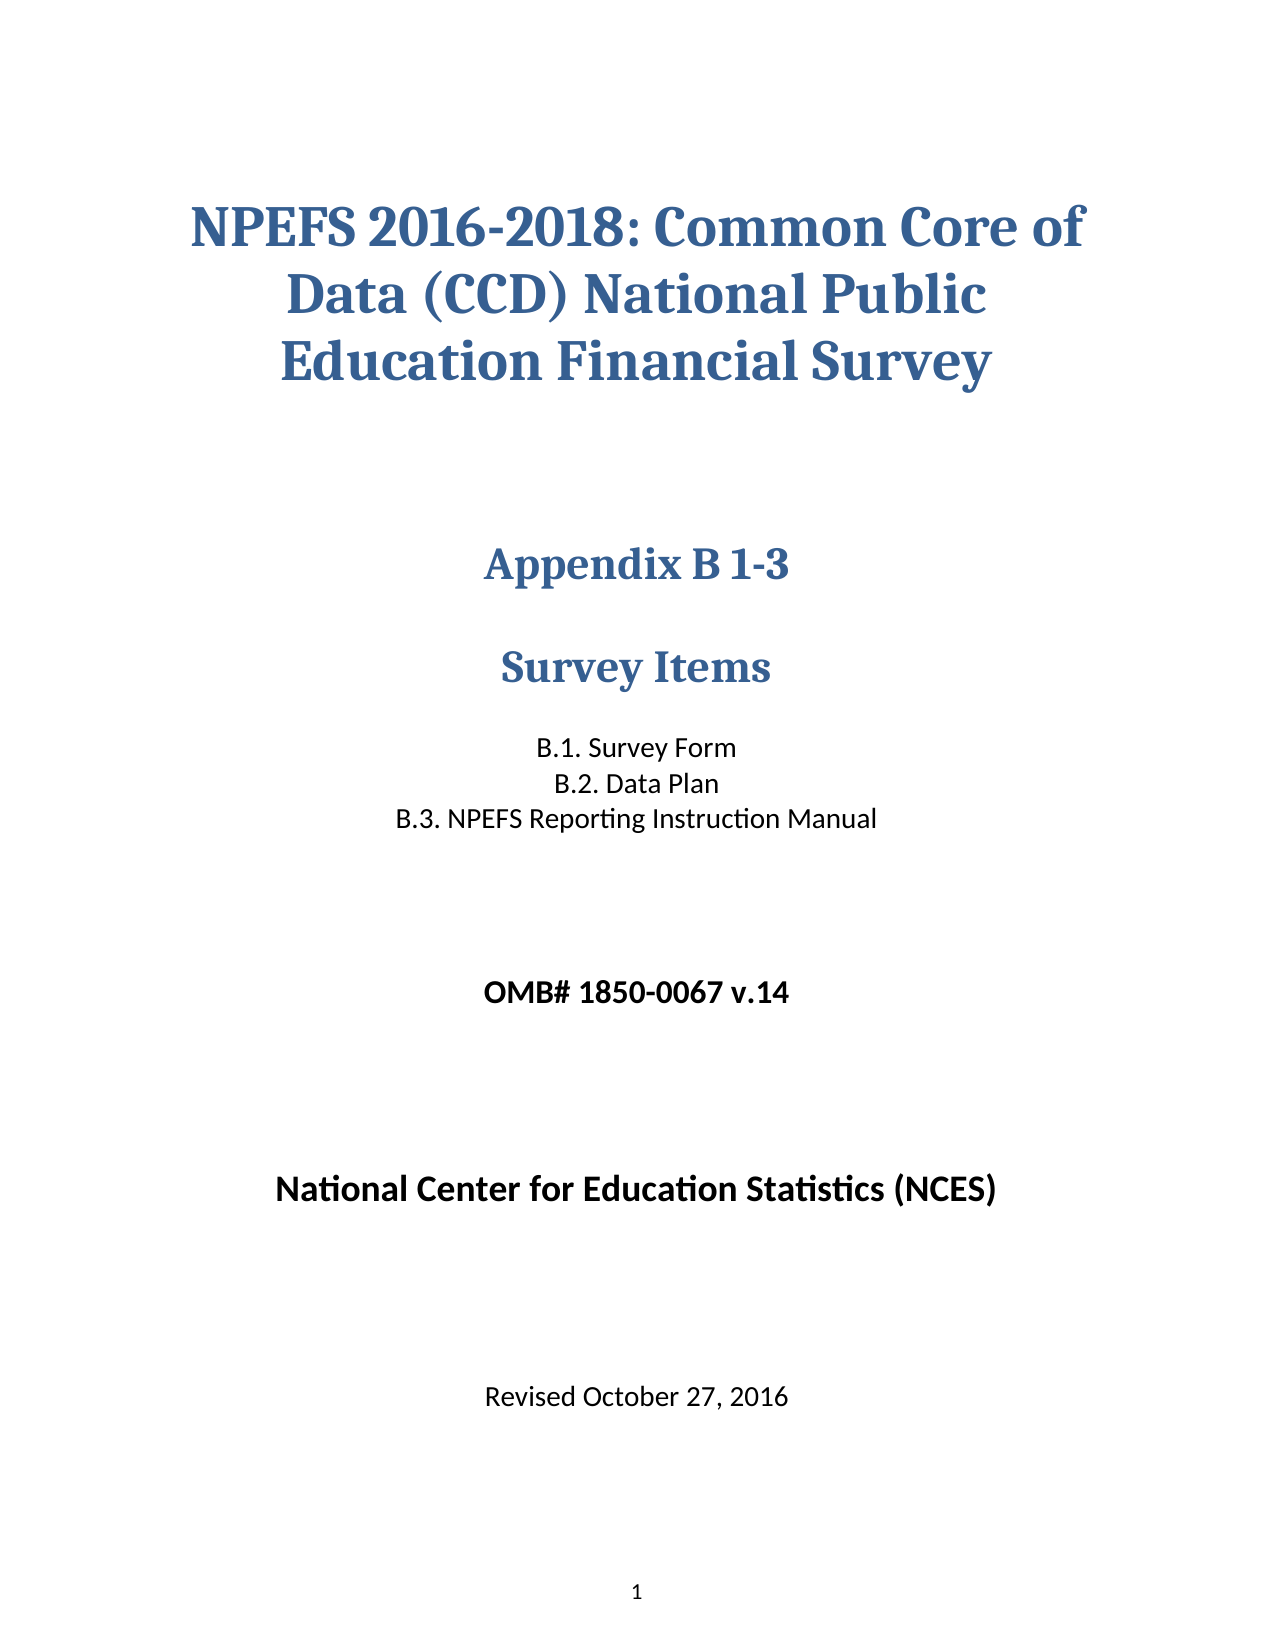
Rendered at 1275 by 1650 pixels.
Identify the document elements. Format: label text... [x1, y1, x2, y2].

text National Center for Education Statistics (NCES) [177, 1164, 1096, 1210]
subtitle Appendix B 1-3 [177, 538, 1096, 591]
text B.1. Survey Form [177, 729, 1096, 765]
text OMB# 1850-0067 v.14 [177, 971, 1096, 1012]
subtitle NPEFS 2016-2018: Common Core of Data (CCD) National Public Education Financial Survey [177, 194, 1096, 395]
subtitle Survey Items [177, 641, 1096, 693]
text B.3. NPEFS Reporting Instruction Manual [177, 800, 1096, 836]
text B.2. Data Plan [177, 765, 1096, 800]
text Revised October 27, 2016 [177, 1378, 1096, 1414]
